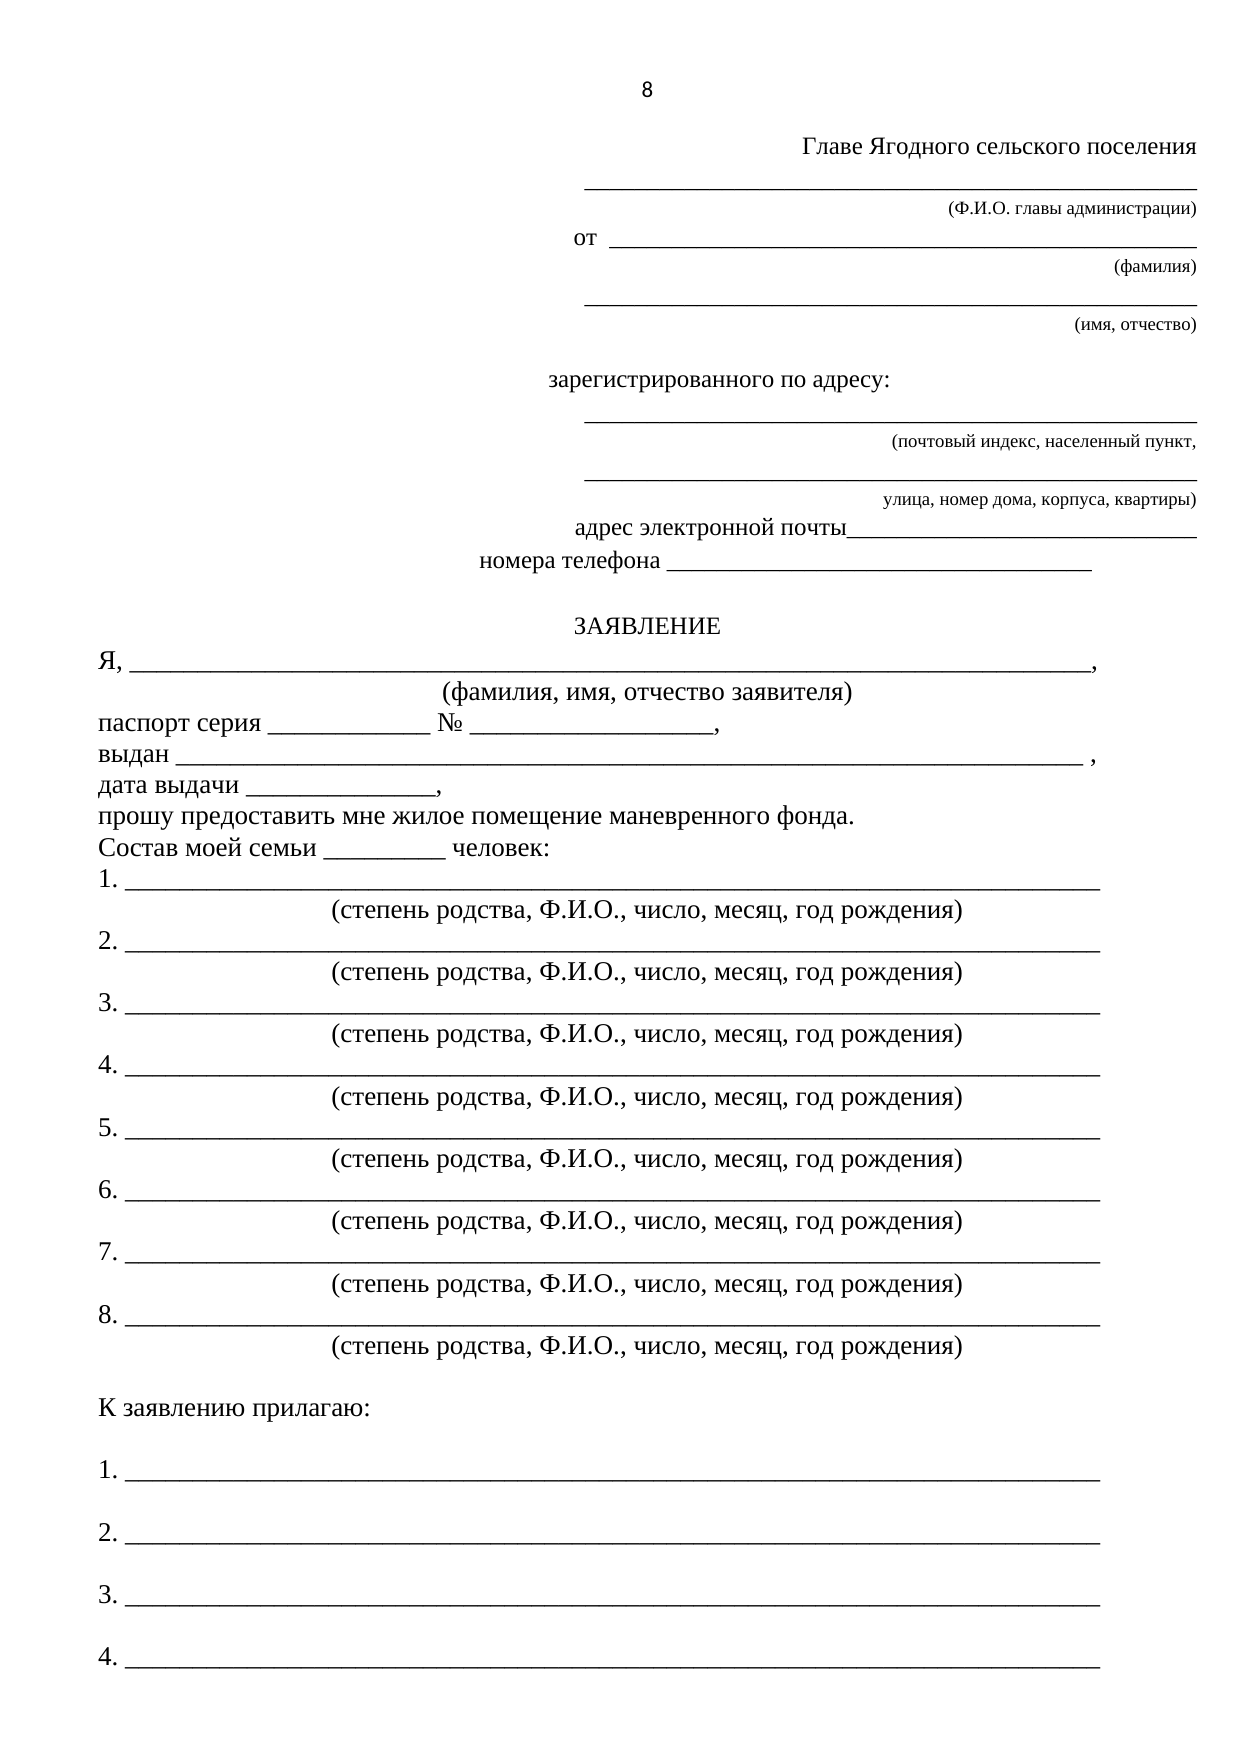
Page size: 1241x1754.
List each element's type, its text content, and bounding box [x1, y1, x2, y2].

text 1. ________________________________________________________________________ [98, 1453, 1197, 1485]
text _________________________________________________ [98, 397, 1197, 426]
text 1. ________________________________________________________________________ [98, 862, 1197, 893]
text (фамилия, имя, отчество заявителя) [98, 675, 1197, 706]
text (степень родства, Ф.И.О., число, месяц, год рождения) [98, 893, 1197, 924]
text (степень родства, Ф.И.О., число, месяц, год рождения) [98, 1017, 1197, 1049]
text 3. ________________________________________________________________________ [98, 986, 1197, 1017]
text (степень родства, Ф.И.О., число, месяц, год рождения) [98, 1329, 1197, 1360]
text (Ф.И.О. главы администрации) [98, 197, 1197, 219]
text _________________________________________________ [98, 455, 1197, 483]
text (степень родства, Ф.И.О., число, месяц, год рождения) [98, 955, 1197, 986]
text Главе Ягодного сельского поселения [98, 131, 1197, 160]
text (степень родства, Ф.И.О., число, месяц, год рождения) [98, 1204, 1197, 1236]
text улица, номер дома, корпуса, квартиры) [98, 488, 1197, 509]
text Состав моей семьи _________ человек: [98, 831, 1197, 862]
text номера телефона __________________________________ [98, 546, 1197, 574]
text 3. ________________________________________________________________________ [98, 1578, 1197, 1609]
text 2. ________________________________________________________________________ [98, 924, 1197, 955]
text (степень родства, Ф.И.О., число, месяц, год рождения) [98, 1142, 1197, 1173]
text адрес электронной почты____________________________ [98, 512, 1197, 541]
text (имя, отчество) [98, 313, 1197, 334]
text (степень родства, Ф.И.О., число, месяц, год рождения) [98, 1080, 1197, 1111]
text паспорт серия ____________ № __________________, [98, 706, 1197, 737]
text от _______________________________________________ [98, 222, 1197, 251]
text 2. ________________________________________________________________________ [98, 1516, 1197, 1547]
text К заявлению прилагаю: [98, 1391, 1197, 1422]
text (почтовый индекс, населенный пункт, [98, 430, 1197, 451]
text 4. ________________________________________________________________________ [98, 1049, 1197, 1080]
text дата выдачи ______________, [98, 768, 1197, 799]
text 5. ________________________________________________________________________ [98, 1111, 1197, 1142]
text _________________________________________________ [98, 280, 1197, 308]
text 8. ________________________________________________________________________ [98, 1298, 1197, 1329]
text ЗАЯВЛЕНИЕ [98, 611, 1197, 639]
text _________________________________________________ [98, 164, 1197, 193]
text выдан ___________________________________________________________________ , [98, 737, 1197, 768]
text прошу предоставить мне жилое помещение маневренного фонда. [98, 799, 1197, 831]
text (фамилия) [98, 255, 1197, 276]
text Я, _______________________________________________________________________, [98, 644, 1197, 675]
text 7. ________________________________________________________________________ [98, 1236, 1197, 1267]
text 6. ________________________________________________________________________ [98, 1173, 1197, 1204]
text (степень родства, Ф.И.О., число, месяц, год рождения) [98, 1267, 1197, 1298]
text 4. ________________________________________________________________________ [98, 1640, 1197, 1672]
text зарегистрированного по адресу: [98, 364, 1197, 393]
